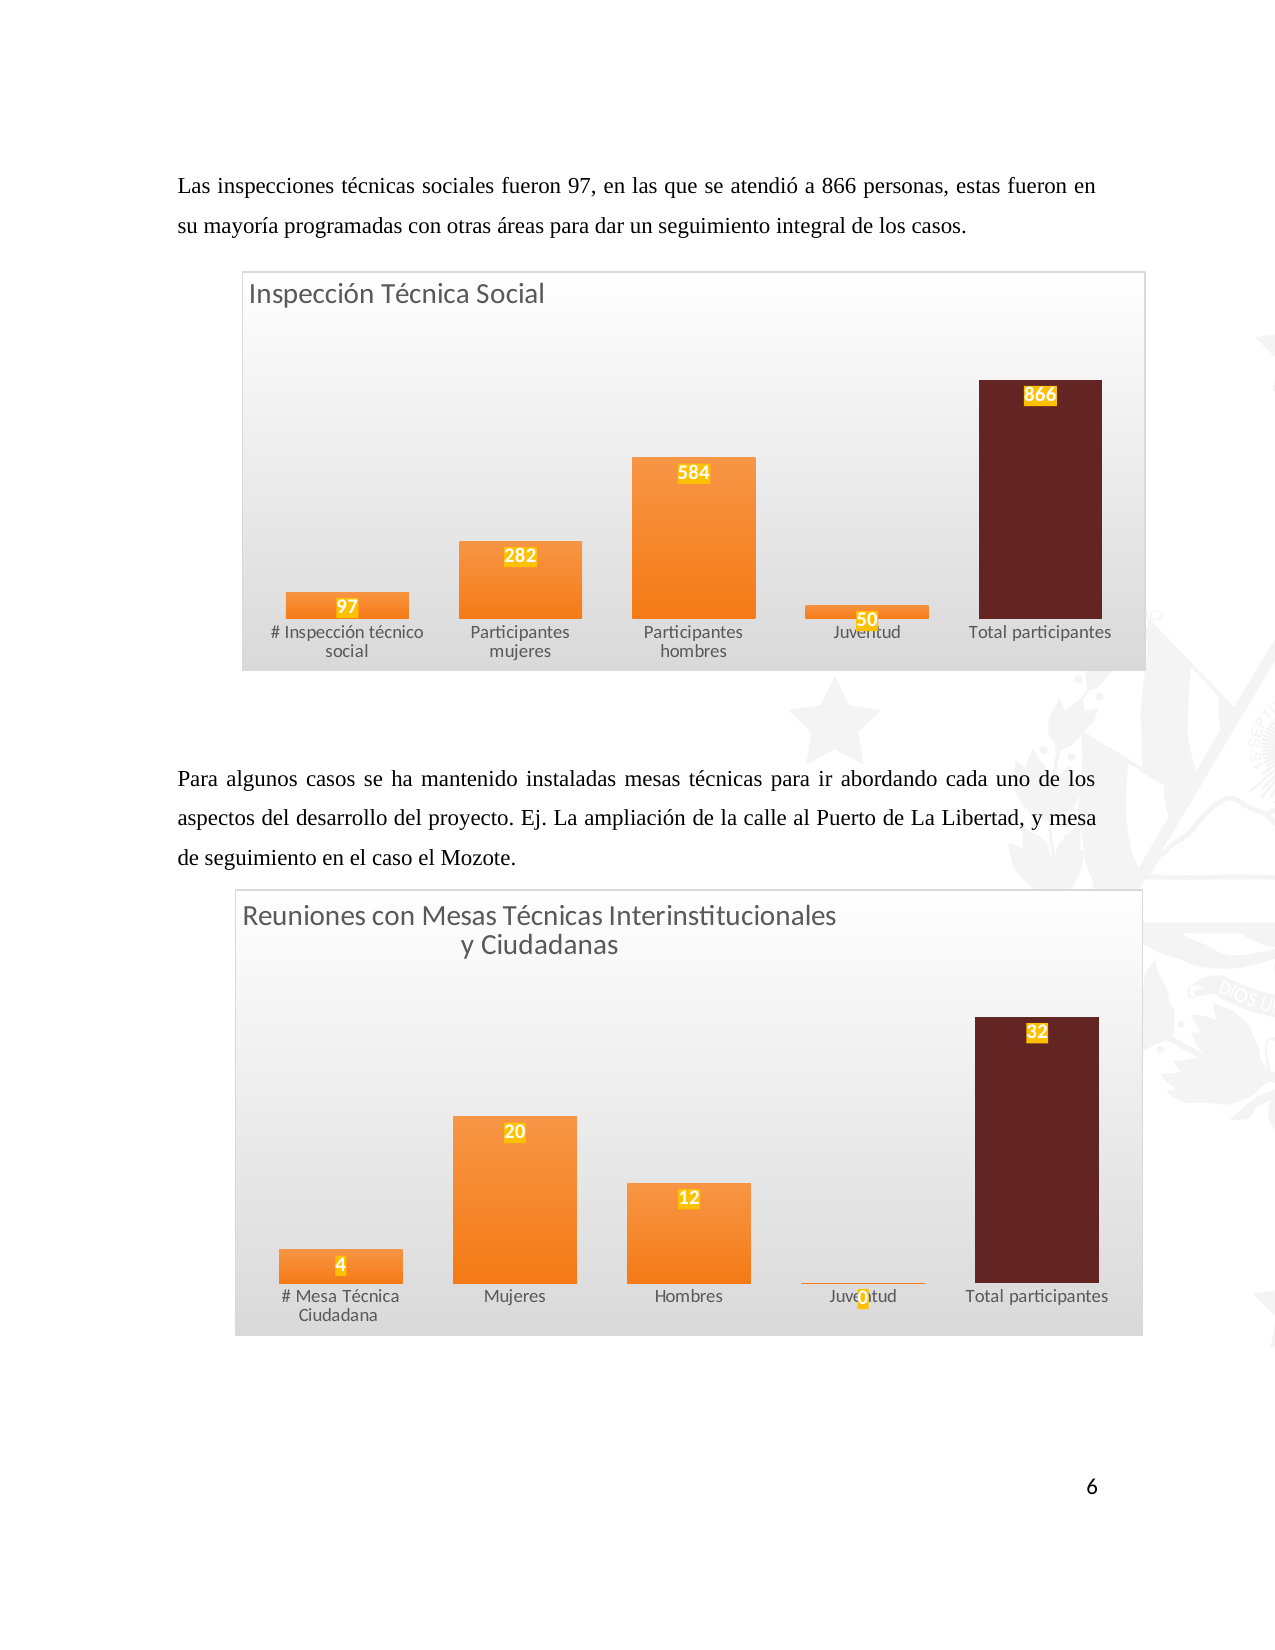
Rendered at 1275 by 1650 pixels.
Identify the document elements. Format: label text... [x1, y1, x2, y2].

picture [25, 0, 1275, 1595]
text Las inspecciones técnicas sociales fueron 97, en las que se atendió a 866 personas, estas fueron en su mayoría programadas con otras áreas para dar un seguimiento integral de los casos. [177, 172, 1098, 238]
text Para algunos casos se ha mantenido instaladas mesas técnicas para ir abordando cada uno de los aspectos del desarrollo del proyecto. Ej. La ampliación de la calle al Puerto de La Libertad, y mesa de seguimiento en el caso el Mozote. [177, 764, 1098, 870]
